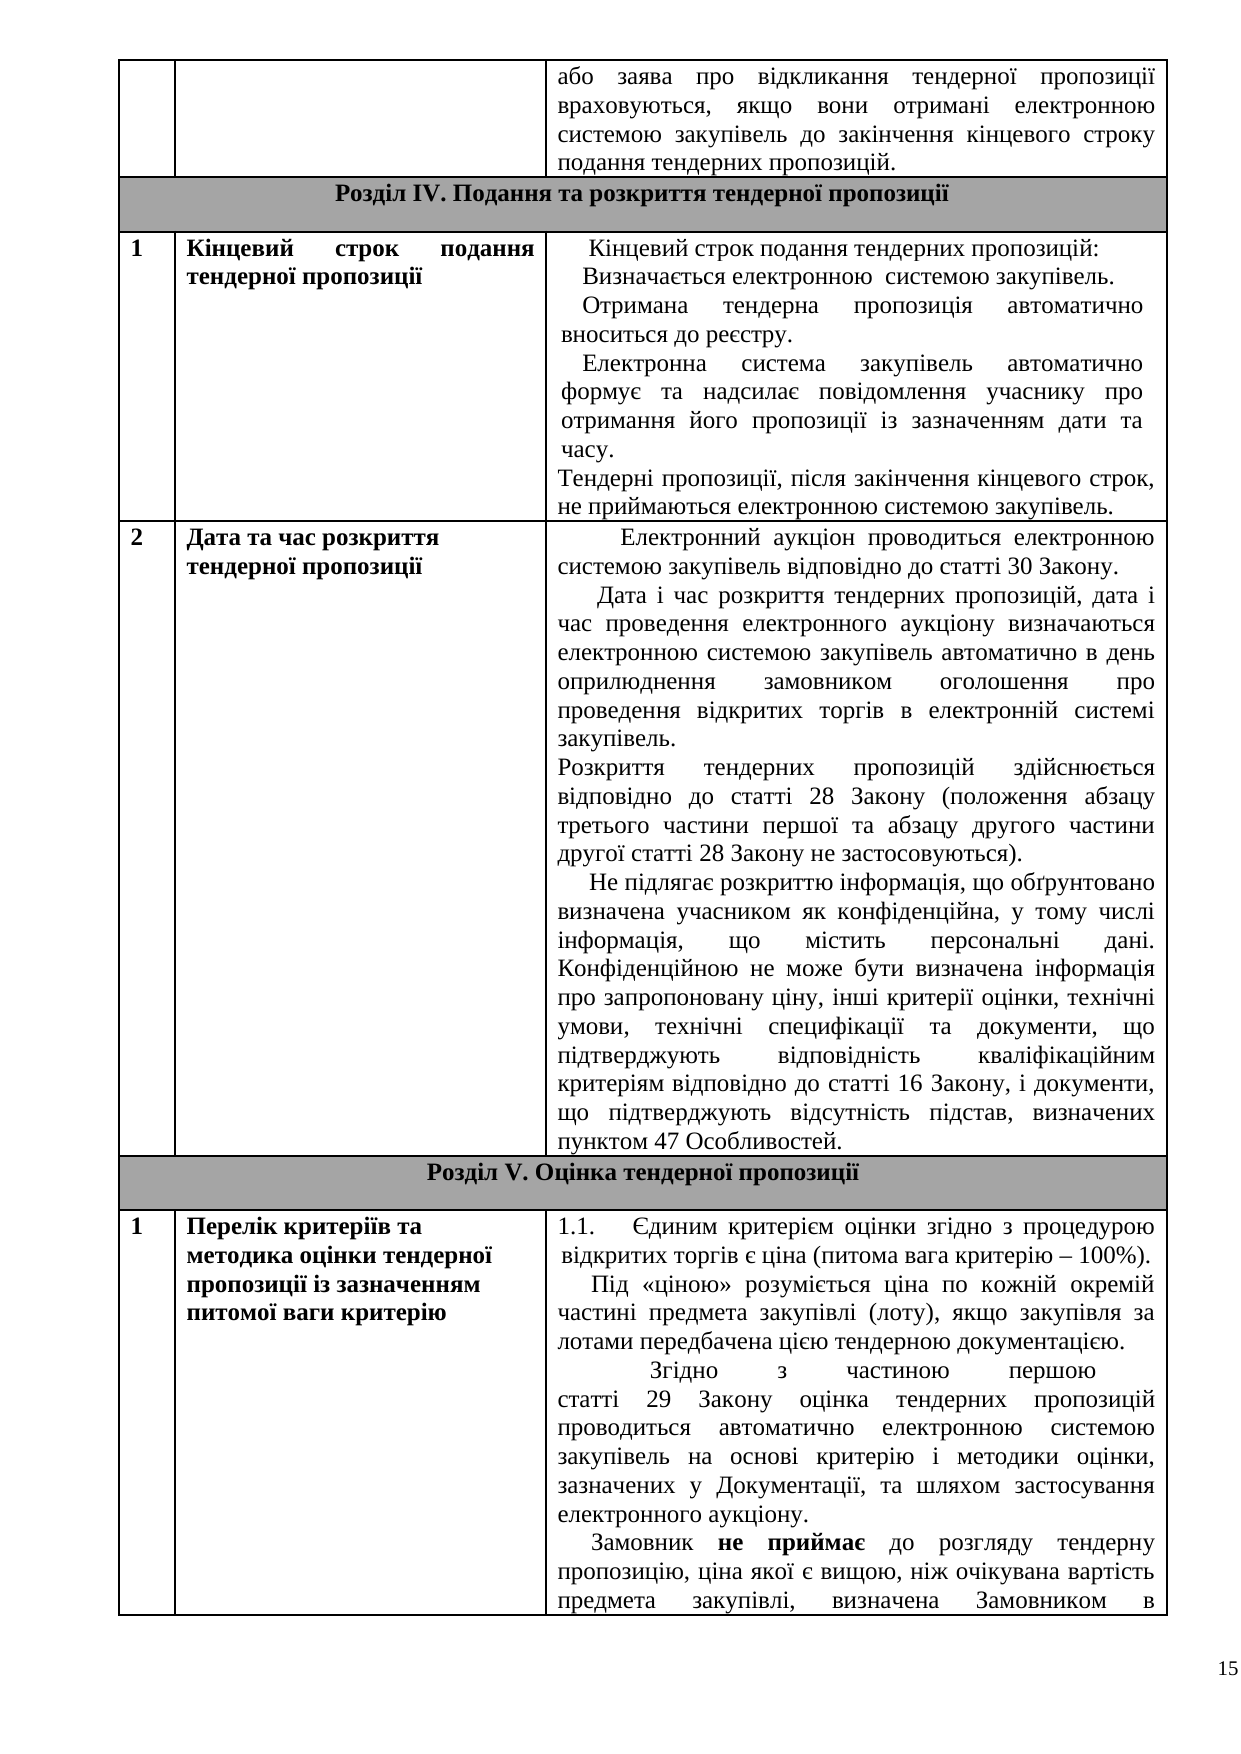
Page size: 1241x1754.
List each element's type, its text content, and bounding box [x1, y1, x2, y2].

table_cell 1 [120, 1211, 174, 1614]
table_cell 2 [120, 522, 174, 1155]
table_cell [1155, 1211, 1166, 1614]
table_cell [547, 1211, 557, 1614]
table_cell Дата та час розкриття тендерної пропозиції [176, 522, 545, 1155]
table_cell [547, 61, 1166, 176]
table_cell 9 [120, 61, 174, 176]
table_cell Розділ IV. Подання та розкриття тендерної пропозиції [120, 178, 1166, 231]
table_cell Електронний аукціон проводиться електронною системою закупівель відповідно до статті 30 Закону. Дата і час розкриття тендерних пропозицій, дата і час проведення електронного аукціону визначаються електронною системою закупівель автоматично в день оприлюднення замовником оголошення про проведення відкритих торгів в електронній системі закупівель. Розкриття тендерних пропозицій здійснюється відповідно до статті 28 Закону (положення абзацу третього частини першої та абзацу другого частини другої статті 28 Закону не застосовуються). Не підлягає розкриттю інформація, що обґрунтовано визначена учасником як конфіденційна, у тому числі інформація, що містить персональні дані. Конфіденційною не може бути визначена інформація про запропоновану ціну, інші критерії оцінки, технічні умови, технічні специфікації та документи, що підтверджують відповідність кваліфікаційним критеріям відповідно до статті 16 Закону, і документи, що підтверджують відсутність підстав, визначених пунктом 47 Особливостей. [547, 522, 1166, 1155]
table_cell 1 [120, 233, 174, 520]
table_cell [176, 1211, 545, 1614]
table_cell Кінцевий строк подання тендерної пропозиції [176, 233, 545, 520]
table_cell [176, 61, 545, 176]
table_cell Розділ V. Оцінка тендерної пропозиції [120, 1157, 1166, 1209]
table_cell Кінцевий строк подання тендерних пропозицій: Визначається електронною системою закупівель. Отримана тендерна пропозиція автоматично вноситься до реєстру. Електронна система закупівель автоматично формує та надсилає повідомлення учаснику про отримання його пропозиції із зазначенням дати та часу. Тендерні пропозиції, після закінчення кінцевого строк, не приймаються електронною системою закупівель. [547, 233, 1166, 520]
